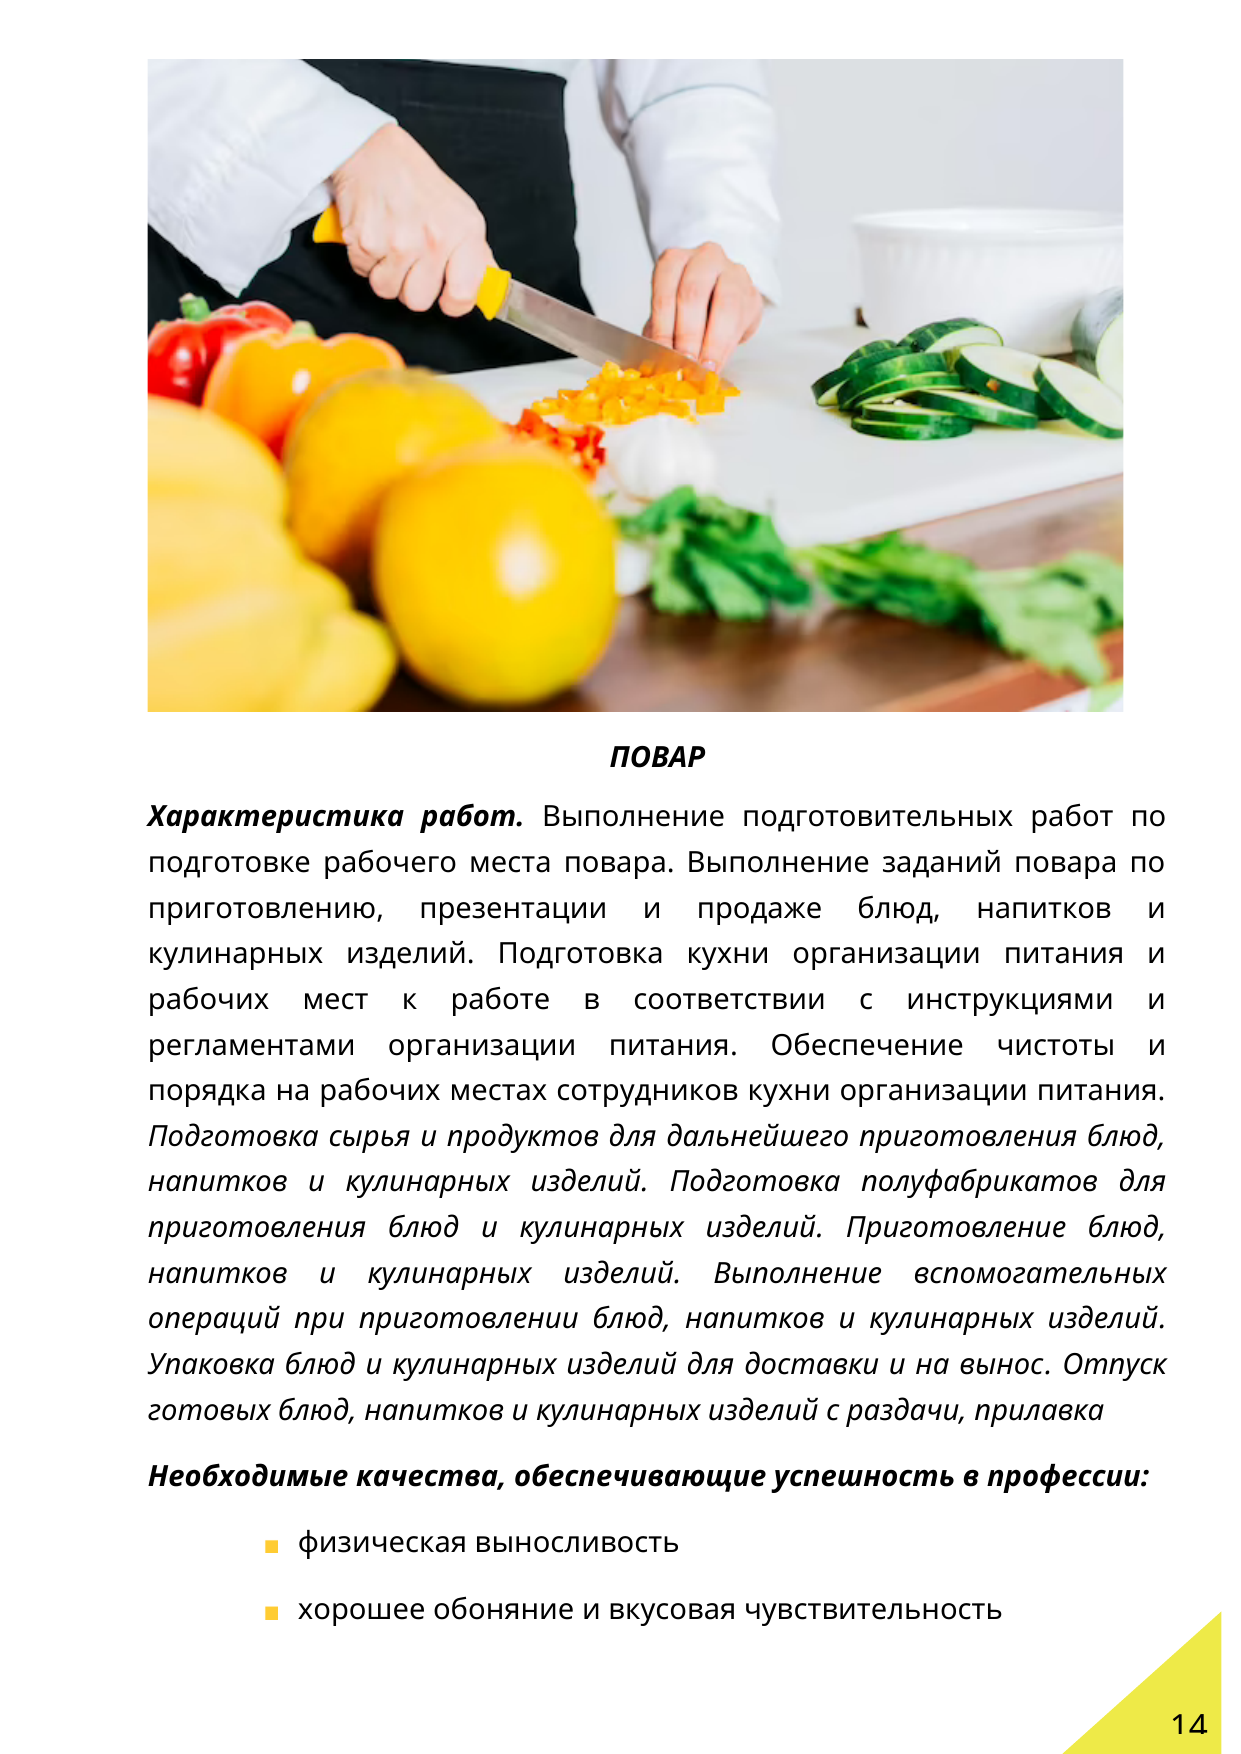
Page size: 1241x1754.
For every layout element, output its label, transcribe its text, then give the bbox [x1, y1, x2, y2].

text Характеристика работ. Выполнение подготовительных работ по подготовке рабочего места повара. Выполнение заданий повара по приготовлению, презентации и продаже блюд, напитков и кулинарных изделий. Подготовка кухни организации питания и рабочих мест к работе в соответствии с инструкциями и регламентами организации питания. Обеспечение чистоты и порядка на рабочих местах сотрудников кухни организации питания. Подготовка сырья и продуктов для дальнейшего приготовления блюд, напитков и кулинарных изделий. Подготовка полуфабрикатов для приготовления блюд и кулинарных изделий. Приготовление блюд, напитков и кулинарных изделий. Выполнение вспомогательных операций при приготовлении блюд, напитков и кулинарных изделий. Упаковка блюд и кулинарных изделий для доставки и на вынос. Отпуск готовых блюд, напитков и кулинарных изделий с раздачи, прилавка [148, 796, 1167, 1428]
list физическая выносливость [260, 1522, 1167, 1561]
picture [147, 59, 1124, 712]
list хорошее обоняние и вкусовая чувствительность [260, 1588, 1167, 1628]
picture [261, 1536, 278, 1553]
picture [261, 1602, 278, 1620]
text Необходимые качества, обеспечивающие успешность в профессии: [148, 1455, 1167, 1495]
subtitle ПОВАР [148, 736, 1167, 776]
